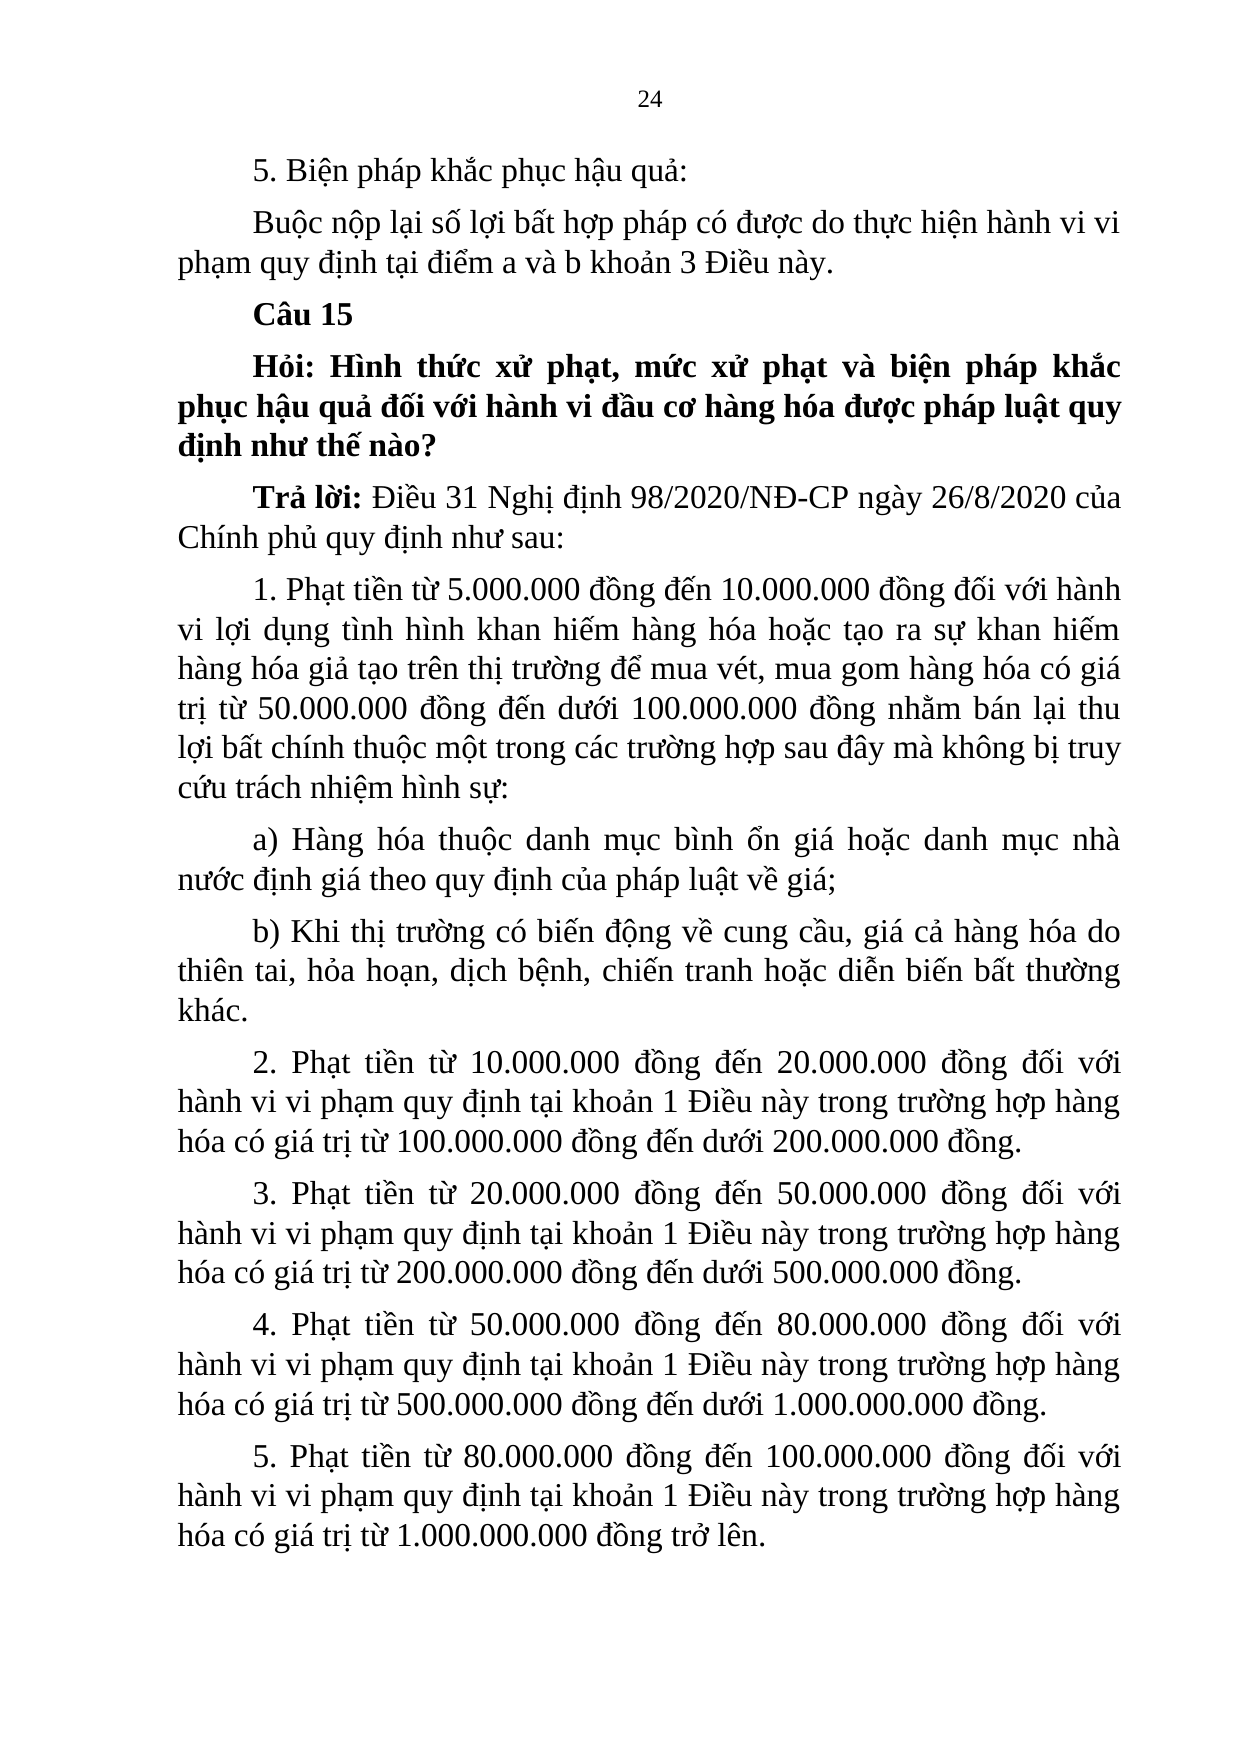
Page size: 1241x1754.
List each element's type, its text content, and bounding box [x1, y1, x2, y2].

text 5. Phạt tiền từ 80.000.000 đồng đến 100.000.000 đồng đối với hành vi vi phạm quy định tại khoản 1 Điều này trong trường hợp hàng hóa có giá trị từ 1.000.000.000 đồng trở lên. [177, 1435, 1122, 1554]
text 1. Phạt tiền từ 5.000.000 đồng đến 10.000.000 đồng đối với hành vi lợi dụng tình hình khan hiếm hàng hóa hoặc tạo ra sự khan hiếm hàng hóa giả tạo trên thị trường để mua vét, mua gom hàng hóa có giá trị từ 50.000.000 đồng đến dưới 100.000.000 đồng nhằm bán lại thu lợi bất chính thuộc một trong các trường hợp sau đây mà không bị truy cứu trách nhiệm hình sự: [177, 569, 1122, 806]
text b) Khi thị trường có biến động về cung cầu, giá cả hàng hóa do thiên tai, hỏa hoạn, dịch bệnh, chiến tranh hoặc diễn biến bất thường khác. [177, 910, 1122, 1029]
text a) Hàng hóa thuộc danh mục bình ổn giá hoặc danh mục nhà nước định giá theo quy định của pháp luật về giá; [177, 819, 1122, 898]
text Buộc nộp lại số lợi bất hợp pháp có được do thực hiện hành vi vi phạm quy định tại điểm a và b khoản 3 Điều này. [177, 202, 1122, 281]
text 5. Biện pháp khắc phục hậu quả: [177, 150, 1122, 189]
text 2. Phạt tiền từ 10.000.000 đồng đến 20.000.000 đồng đối với hành vi vi phạm quy định tại khoản 1 Điều này trong trường hợp hàng hóa có giá trị từ 100.000.000 đồng đến dưới 200.000.000 đồng. [177, 1042, 1122, 1160]
text 3. Phạt tiền từ 20.000.000 đồng đến 50.000.000 đồng đối với hành vi vi phạm quy định tại khoản 1 Điều này trong trường hợp hàng hóa có giá trị từ 200.000.000 đồng đến dưới 500.000.000 đồng. [177, 1173, 1122, 1292]
text Câu 15 [177, 294, 1122, 333]
text 4. Phạt tiền từ 50.000.000 đồng đến 80.000.000 đồng đối với hành vi vi phạm quy định tại khoản 1 Điều này trong trường hợp hàng hóa có giá trị từ 500.000.000 đồng đến dưới 1.000.000.000 đồng. [177, 1304, 1122, 1423]
text Trả lời: Điều 31 Nghị định 98/2020/NĐ-CP ngày 26/8/2020 của Chính phủ quy định như sau: [177, 477, 1122, 556]
text Hỏi: Hình thức xử phạt, mức xử phạt và biện pháp khắc phục hậu quả đối với hành vi đầu cơ hàng hóa được pháp luật quy định như thế nào? [177, 346, 1122, 464]
